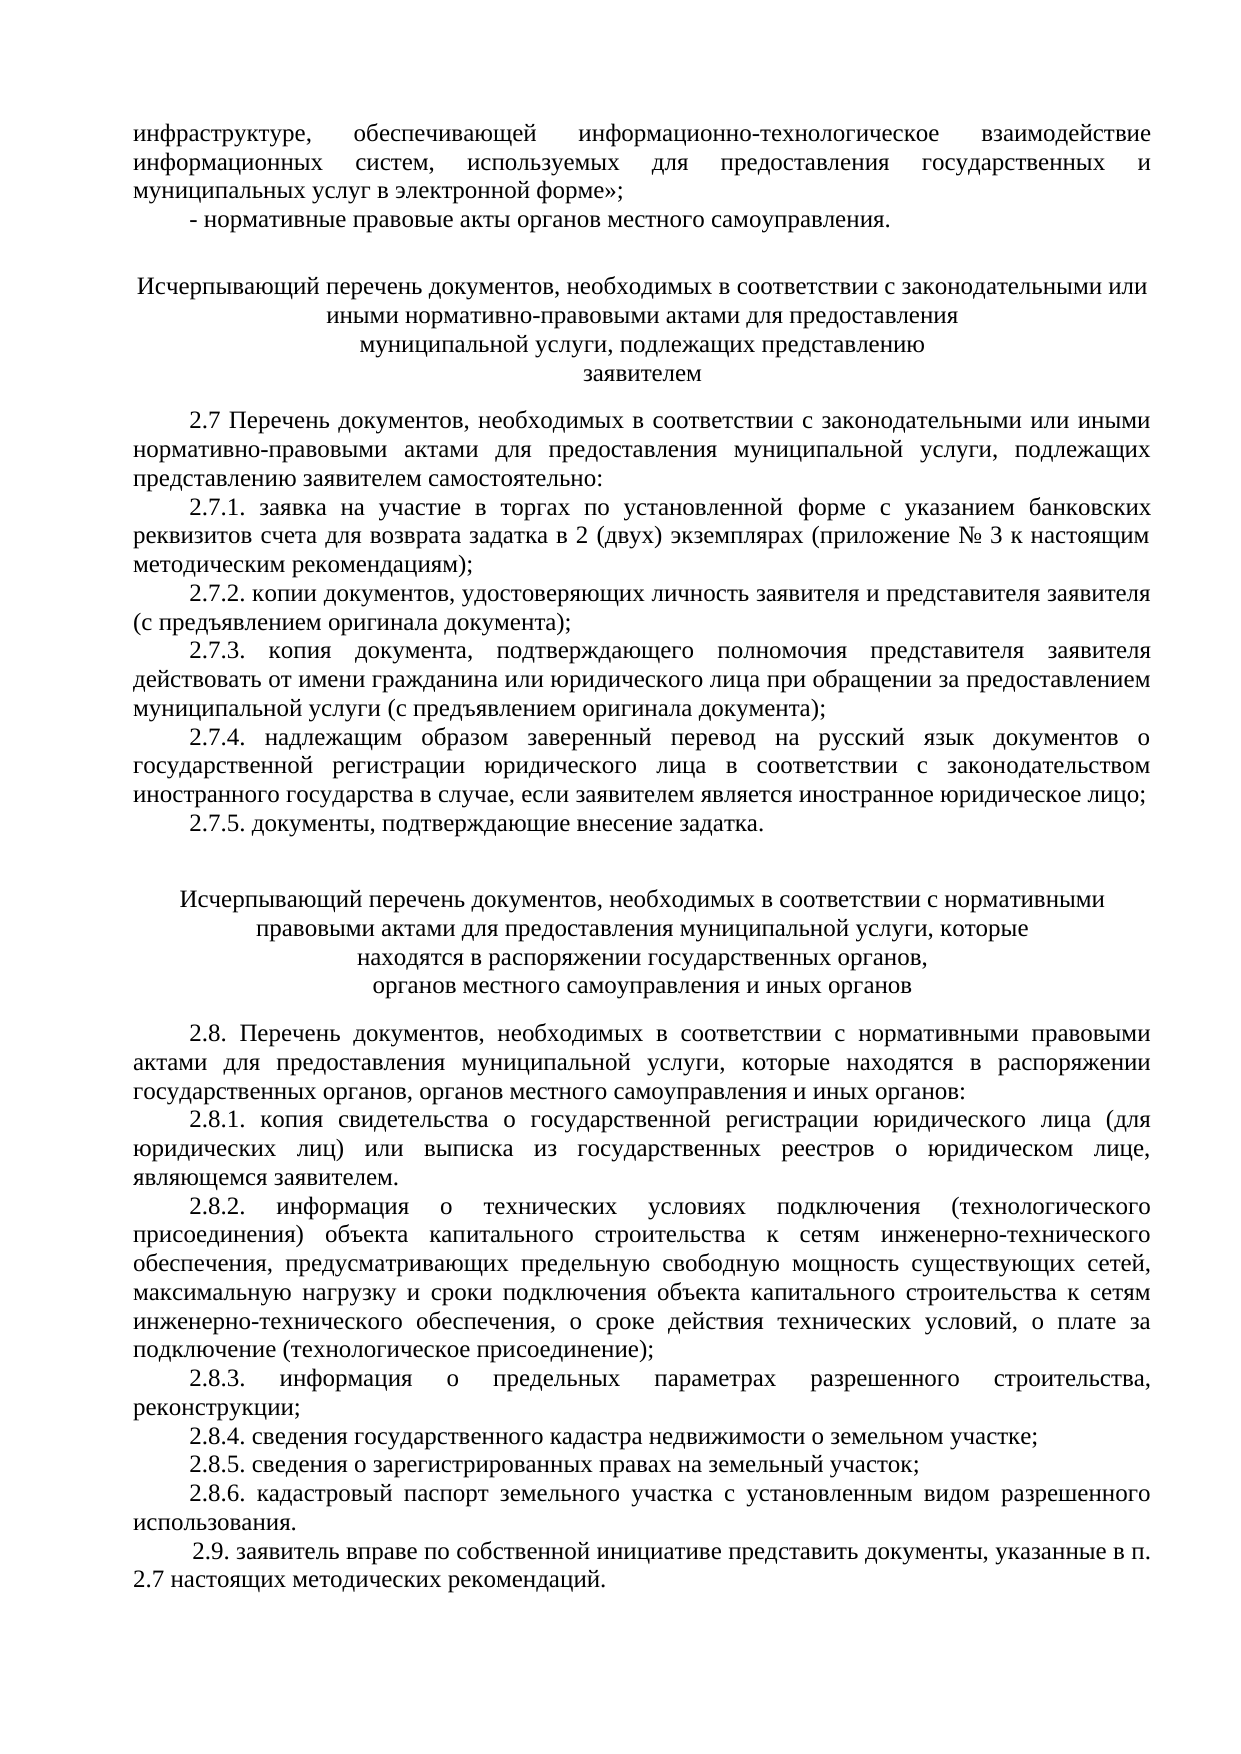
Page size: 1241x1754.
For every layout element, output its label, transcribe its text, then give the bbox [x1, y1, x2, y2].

text 2.9. заявитель вправе по собственной инициативе представить документы, указанные в п. 2.7 настоящих методических рекомендаций. [133, 1536, 1152, 1593]
text 2.8.6. кадастровый паспорт земельного участка с установленным видом разрешенного использования. [133, 1478, 1152, 1536]
text 2.7.3. копия документа, подтверждающего полномочия представителя заявителя действовать от имени гражданина или юридического лица при обращении за предоставлением муниципальной услуги (с предъявлением оригинала документа); [133, 636, 1152, 722]
text - нормативные правовые акты органов местного самоуправления. [133, 204, 1152, 233]
text 2.7.5. документы, подтверждающие внесение задатка. [133, 808, 1152, 837]
text 2.8.4. сведения государственного кадастра недвижимости о земельном участке; [133, 1421, 1152, 1449]
text Исчерпывающий перечень документов, необходимых в соответствии с законодательными или иными нормативно-правовыми актами для предоставления [133, 271, 1152, 329]
text 2.8.1. копия свидетельства о государственной регистрации юридического лица (для юридических лиц) или выписка из государственных реестров о юридическом лице, являющемся заявителем. [133, 1104, 1152, 1191]
text заявителем [133, 358, 1152, 386]
text 2.7.4. надлежащим образом заверенный перевод на русский язык документов о государственной регистрации юридического лица в соответствии с законодательством иностранного государства в случае, если заявителем является иностранное юридическое лицо; [133, 722, 1152, 808]
text 2.8.5. сведения о зарегистрированных правах на земельный участок; [133, 1449, 1152, 1478]
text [133, 118, 1152, 204]
text 2.7 Перечень документов, необходимых в соответствии с законодательными или иными нормативно-правовыми актами для предоставления муниципальной услуги, подлежащих представлению заявителем самостоятельно: [133, 406, 1152, 492]
text органов местного самоуправления и иных органов [133, 970, 1152, 999]
text 2.7.2. копии документов, удостоверяющих личность заявителя и представителя заявителя (с предъявлением оригинала документа); [133, 578, 1152, 636]
text 2.7.1. заявка на участие в торгах по установленной форме с указанием банковских реквизитов счета для возврата задатка в 2 (двух) экземплярах (приложение № 3 к настоящим методическим рекомендациям); [133, 492, 1152, 578]
text Исчерпывающий перечень документов, необходимых в соответствии с нормативными правовыми актами для предоставления муниципальной услуги, которые [133, 884, 1152, 942]
text 2.8.2. информация о технических условиях подключения (технологического присоединения) объекта капитального строительства к сетям инженерно-технического обеспечения, предусматривающих предельную свободную мощность существующих сетей, максимальную нагрузку и сроки подключения объекта капитального строительства к сетям инженерно-технического обеспечения, о сроке действия технических условий, о плате за подключение (технологическое присоединение); [133, 1191, 1152, 1363]
text муниципальной услуги, подлежащих представлению [133, 329, 1152, 358]
text 2.8.3. информация о предельных параметрах разрешенного строительства, реконструкции; [133, 1363, 1152, 1421]
text находятся в распоряжении государственных органов, [133, 942, 1152, 970]
text 2.8. Перечень документов, необходимых в соответствии с нормативными правовыми актами для предоставления муниципальной услуги, которые находятся в распоряжении государственных органов, органов местного самоуправления и иных органов: [133, 1018, 1152, 1104]
